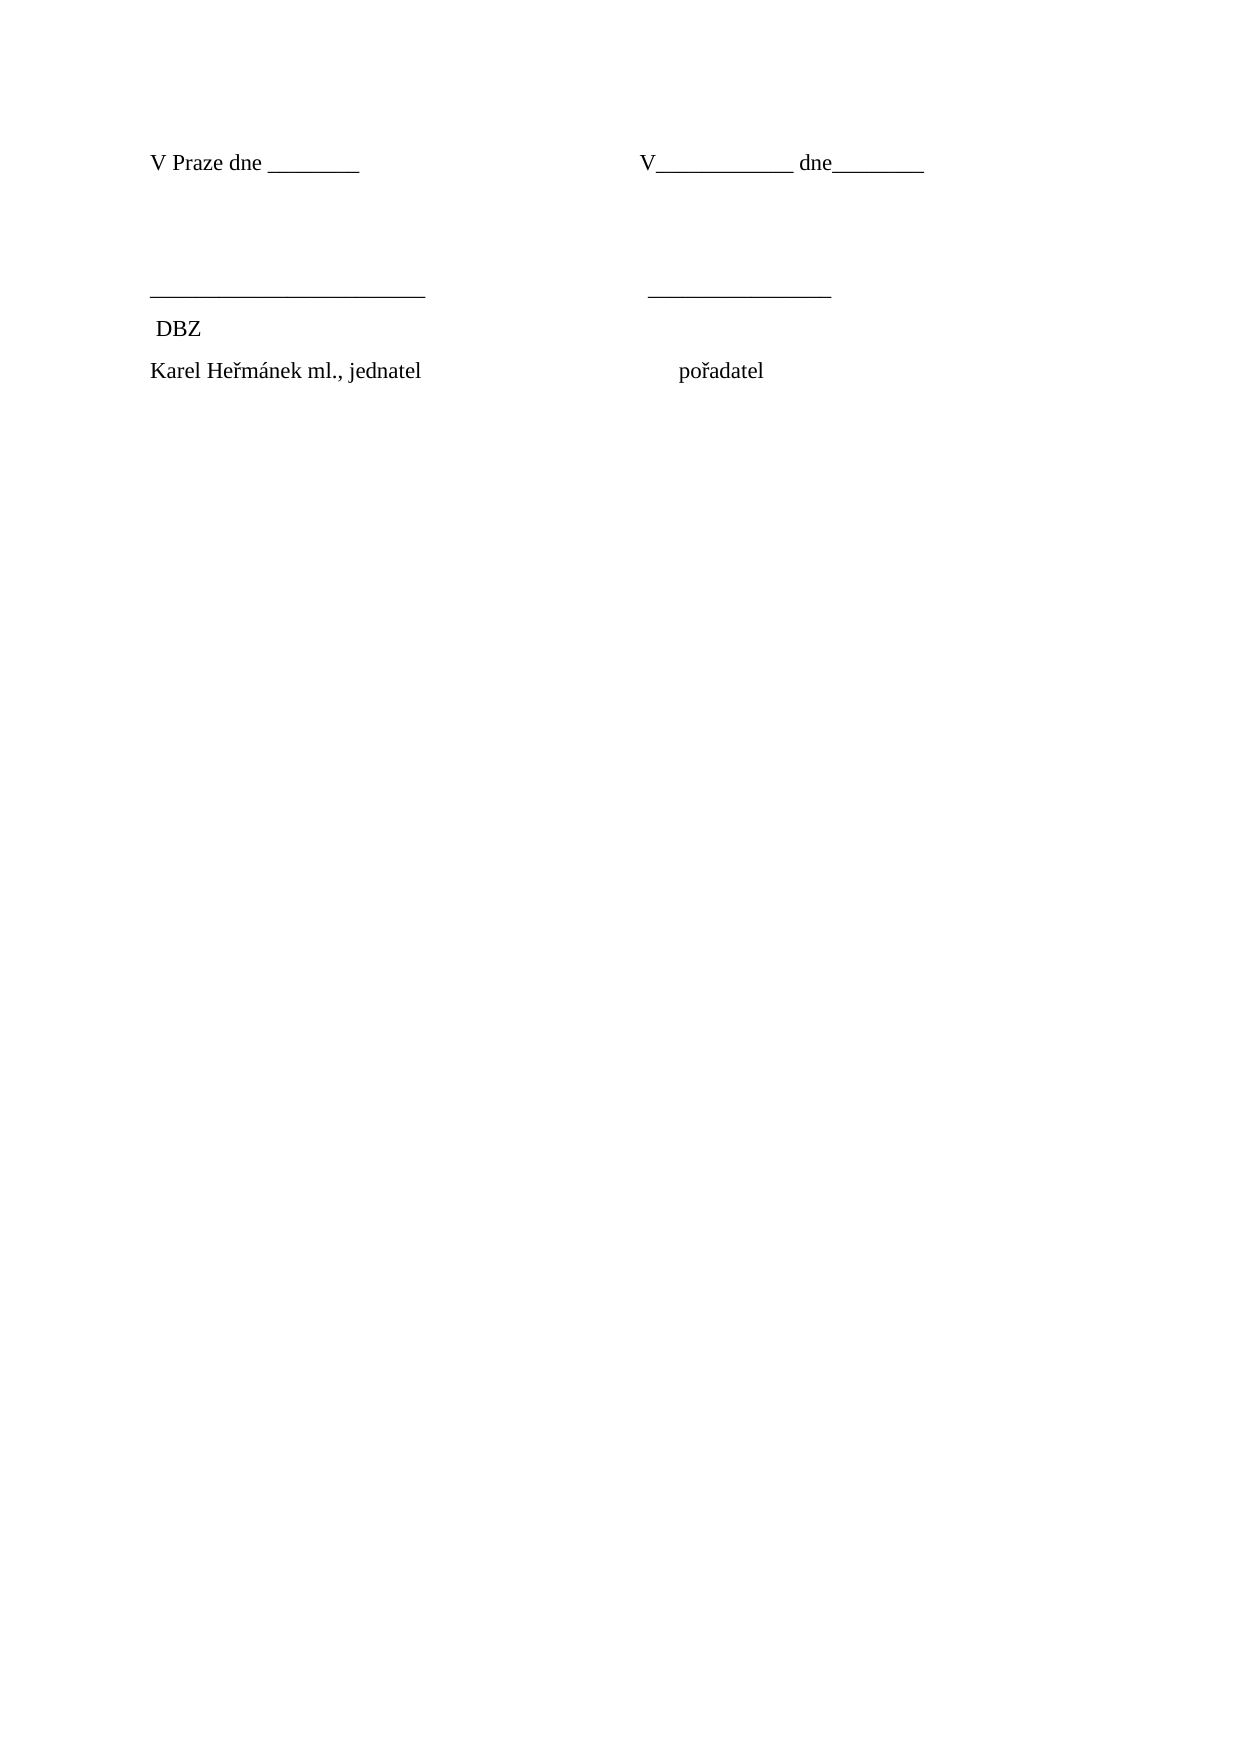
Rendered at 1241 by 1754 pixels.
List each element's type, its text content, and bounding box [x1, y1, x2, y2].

text ________________________ ________________ [150, 275, 1090, 300]
text V Praze dne ________ V____________ dne________ [150, 150, 1090, 175]
text Karel Heřmánek ml., jednatel pořadatel [150, 358, 1090, 383]
text DBZ [150, 317, 1090, 342]
